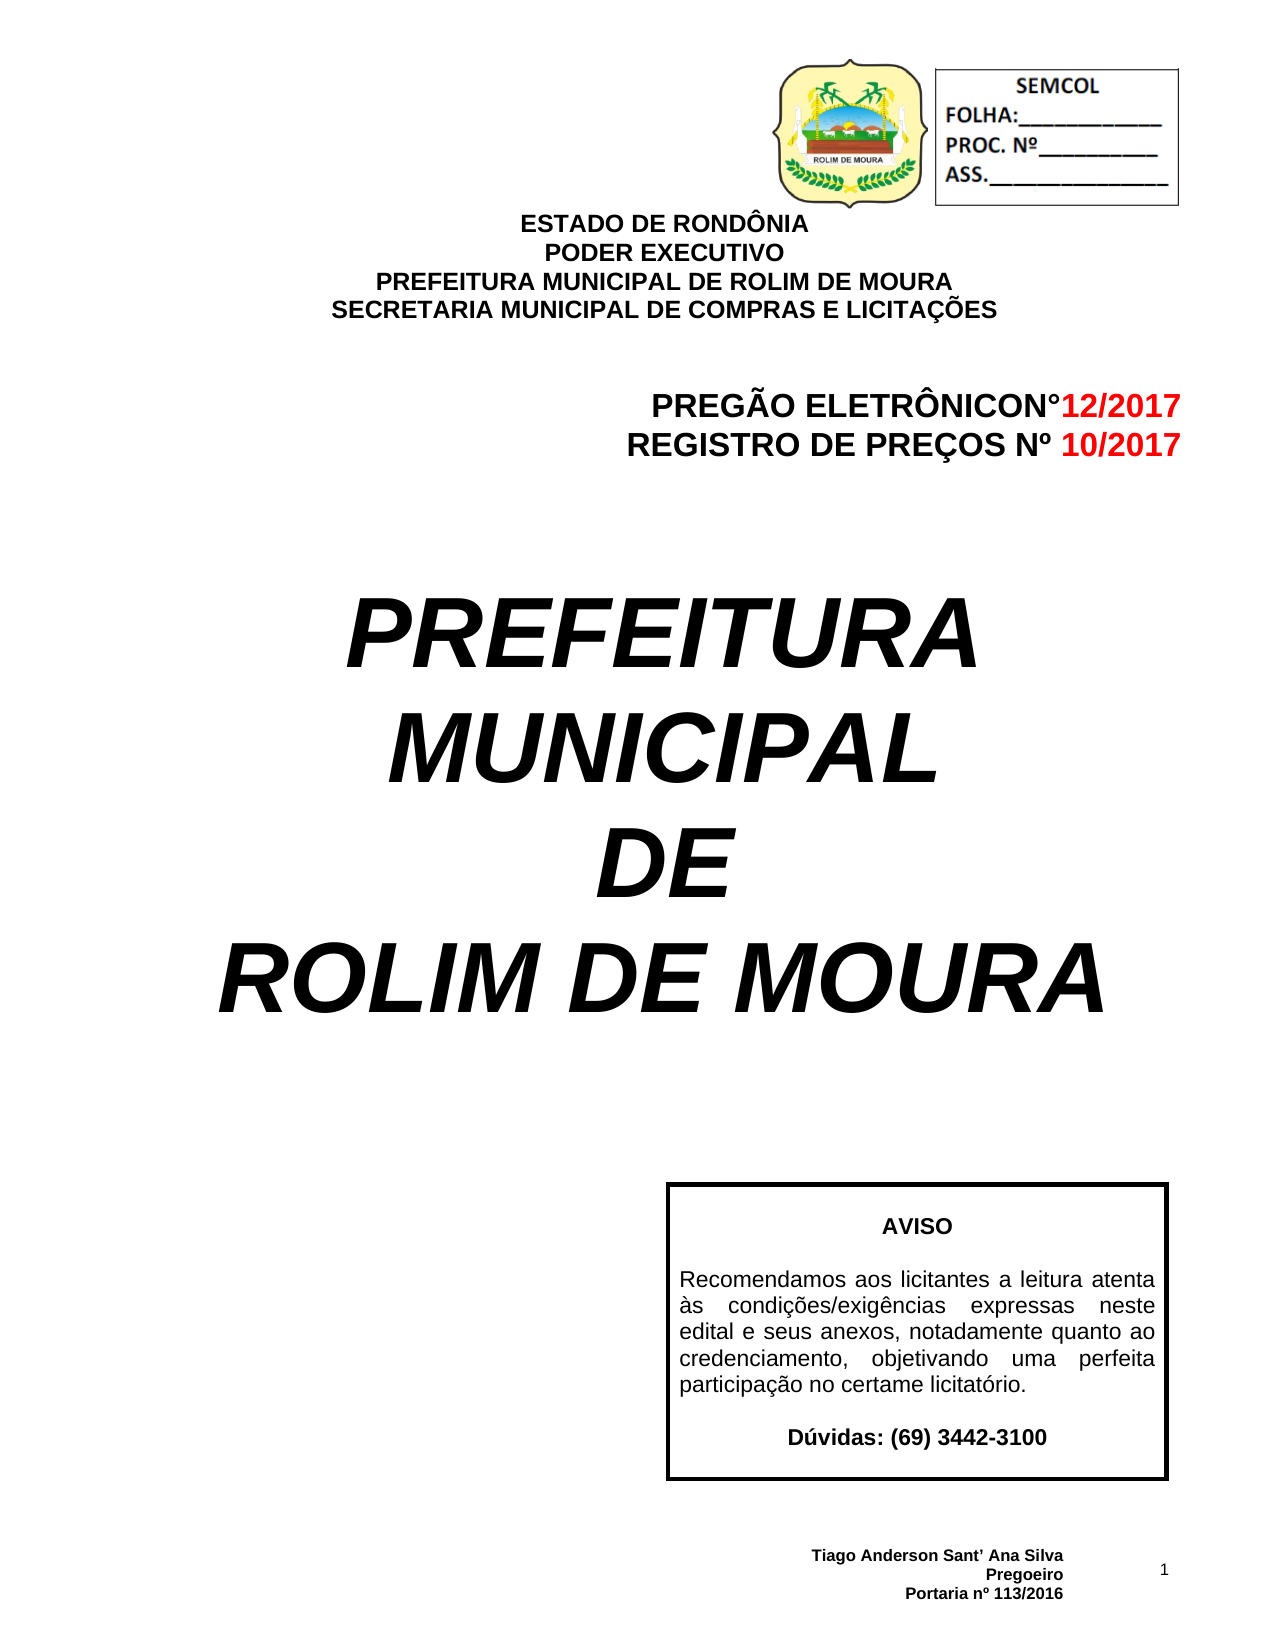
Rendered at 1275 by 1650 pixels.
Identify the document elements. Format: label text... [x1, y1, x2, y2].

subtitle PREGÃO ELETRÔNICON°12/2017 [148, 387, 1181, 425]
subtitle PREFEITURA MUNICIPAL [148, 574, 1181, 804]
subtitle ROLIM DE MOURA [148, 919, 1181, 1034]
table_header AVISO Recomendamos aos licitantes a leitura atenta às condições/exigências expressas neste edital e seus anexos, notadamente quanto ao credenciamento, objetivando uma perfeita participação no certame licitatório. Dúvidas: (69) 3442-3100 [670, 1187, 1164, 1476]
picture [772, 59, 929, 209]
subtitle REGISTRO DE PREÇOS Nº 10/2017 [148, 425, 1181, 463]
subtitle DE [148, 804, 1181, 919]
